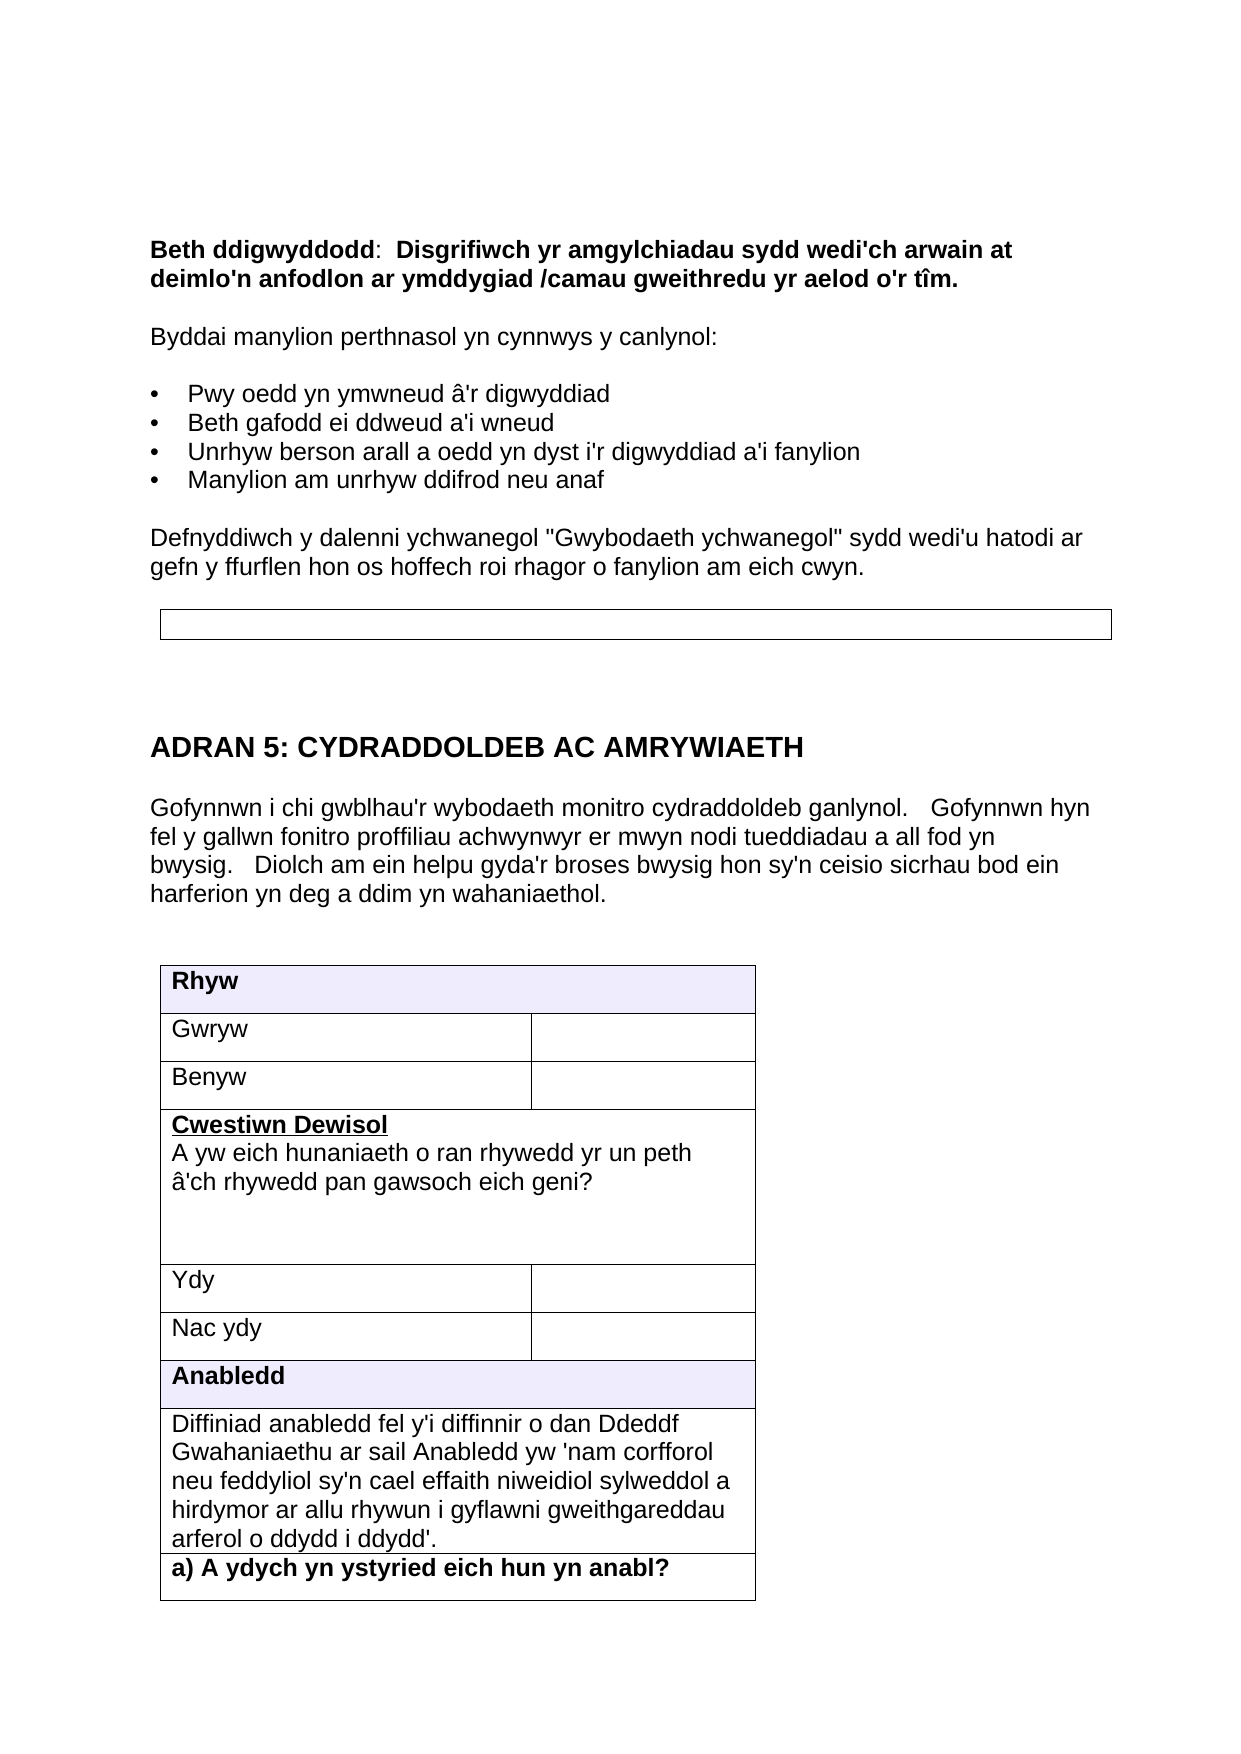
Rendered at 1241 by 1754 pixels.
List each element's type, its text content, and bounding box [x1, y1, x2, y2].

table_header Rhyw [161, 966, 755, 1013]
table_cell Benyw [161, 1062, 531, 1109]
table_cell Ydy [161, 1265, 531, 1312]
text ADRAN 5: CYDRADDOLDEB AC AMRYWIAETH [150, 730, 1090, 764]
list Beth gafodd ei ddweud a'i wneud [150, 408, 1090, 437]
table_cell Cwestiwn Dewisol A yw eich hunaniaeth o ran rhywedd yr un peth â'ch rhywedd pan gawsoch eich geni? [161, 1110, 755, 1264]
list Pwy oedd yn ymwneud â'r digwyddiad [150, 379, 1090, 408]
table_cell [161, 1554, 755, 1600]
text Defnyddiwch y dalenni ychwanegol "Gwybodaeth ychwanegol" sydd wedi'u hatodi ar gefn y ffurflen hon os hoffech roi rhagor o fanylion am eich cwyn. [150, 523, 1090, 581]
table_cell Anabledd [161, 1361, 755, 1408]
text Gofynnwn i chi gwblhau'r wybodaeth monitro cydraddoldeb ganlynol. Gofynnwn hyn fel y gallwn fonitro proffiliau achwynwyr er mwyn nodi tueddiadau a all fod yn bwysig. Diolch am ein helpu gyda'r broses bwysig hon sy'n ceisio sicrhau bod ein harferion yn deg a ddim yn wahaniaethol. [150, 793, 1090, 908]
text Byddai manylion perthnasol yn cynnwys y canlynol: [150, 322, 1090, 351]
table_cell Gwryw [161, 1014, 531, 1061]
list Manylion am unrhyw ddifrod neu anaf [150, 466, 1090, 494]
table_cell Diffiniad anabledd fel y'i diffinnir o dan Ddeddf Gwahaniaethu ar sail Anabledd yw 'nam corfforol neu feddyliol sy'n cael effaith niweidiol sylweddol a hirdymor ar allu rhywun i gyflawni gweithgareddau arferol o ddydd i ddydd'. [161, 1409, 755, 1552]
table_cell [532, 1265, 755, 1312]
table_cell [532, 1014, 755, 1061]
list Unrhyw berson arall a oedd yn dyst i'r digwyddiad a'i fanylion [150, 437, 1090, 466]
text Beth ddigwyddodd: Disgrifiwch yr amgylchiadau sydd wedi'ch arwain at deimlo'n anfodlon ar ymddygiad /camau gweithredu yr aelod o'r tîm. [150, 236, 1090, 293]
table_cell [532, 1313, 755, 1360]
table_cell Nac ydy [161, 1313, 531, 1360]
table_header [161, 610, 1111, 639]
table_cell [532, 1062, 755, 1109]
